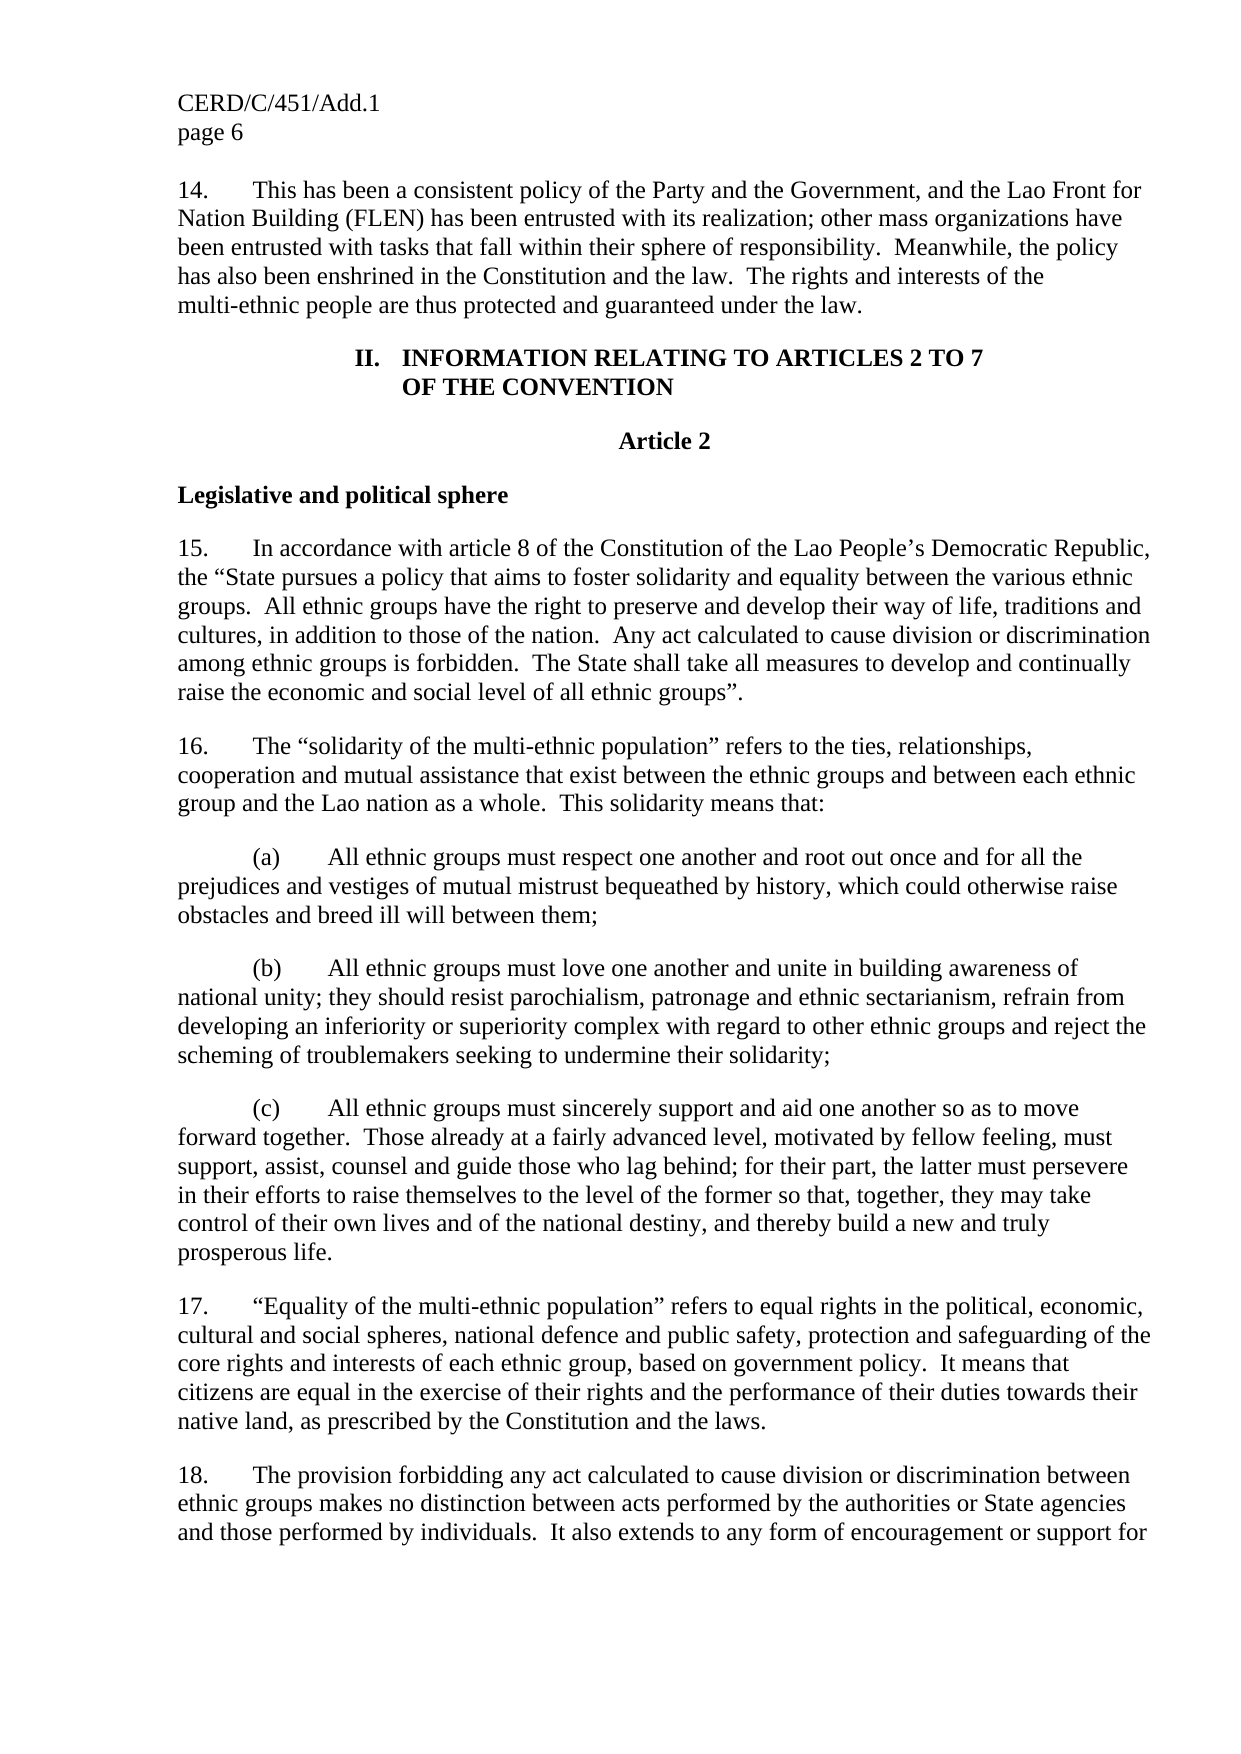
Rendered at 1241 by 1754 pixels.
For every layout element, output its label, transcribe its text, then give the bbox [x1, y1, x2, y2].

subtitle Legislative and political sphere [177, 480, 1152, 508]
text 16. The “solidarity of the multi-ethnic population” refers to the ties, relationships, cooperation and mutual assistance that exist between the ethnic groups and between each ethnic group and the Lao nation as a whole. This solidarity means that: [177, 731, 1152, 817]
text (a) All ethnic groups must respect one another and root out once and for all the prejudices and vestiges of mutual mistrust bequeathed by history, which could otherwise raise obstacles and breed ill will between them; [177, 842, 1152, 928]
text 17. “Equality of the multi-ethnic population” refers to equal rights in the political, economic, cultural and social spheres, national defence and public safety, protection and safeguarding of the core rights and interests of each ethnic group, based on government policy. It means that citizens are equal in the exercise of their rights and the performance of their duties towards their native land, as prescribed by the Constitution and the laws. [177, 1291, 1152, 1435]
subtitle II. INFORMATION RELATING TO ARTICLES 2 TO 7 OF THE CONVENTION [354, 343, 1152, 401]
text 14. This has been a consistent policy of the Party and the Government, and the Lao Front for Nation Building (FLEN) has been entrusted with its realization; other mass organizations have been entrusted with tasks that fall within their sphere of responsibility. Meanwhile, the policy has also been enshrined in the Constitution and the law. The rights and interests of the multi-ethnic people are thus protected and guaranteed under the law. [177, 175, 1152, 318]
subtitle Article 2 [177, 426, 1152, 455]
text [177, 1460, 1152, 1546]
text 15. In accordance with article 8 of the Constitution of the Lao People’s Democratic Republic, the “State pursues a policy that aims to foster solidarity and equality between the various ethnic groups. All ethnic groups have the right to preserve and develop their way of life, traditions and cultures, in addition to those of the nation. Any act calculated to cause division or discrimination among ethnic groups is forbidden. The State shall take all measures to develop and continually raise the economic and social level of all ethnic groups”. [177, 533, 1152, 706]
text (b) All ethnic groups must love one another and unite in building awareness of national unity; they should resist parochialism, patronage and ethnic sectarianism, refrain from developing an inferiority or superiority complex with regard to other ethnic groups and reject the scheming of troublemakers seeking to undermine their solidarity; [177, 953, 1152, 1068]
text (c) All ethnic groups must sincerely support and aid one another so as to move forward together. Those already at a fairly advanced level, motivated by fellow feeling, must support, assist, counsel and guide those who lag behind; for their part, the latter must persevere in their efforts to raise themselves to the level of the former so that, together, they may take control of their own lives and of the national destiny, and thereby build a new and truly prosperous life. [177, 1093, 1152, 1266]
